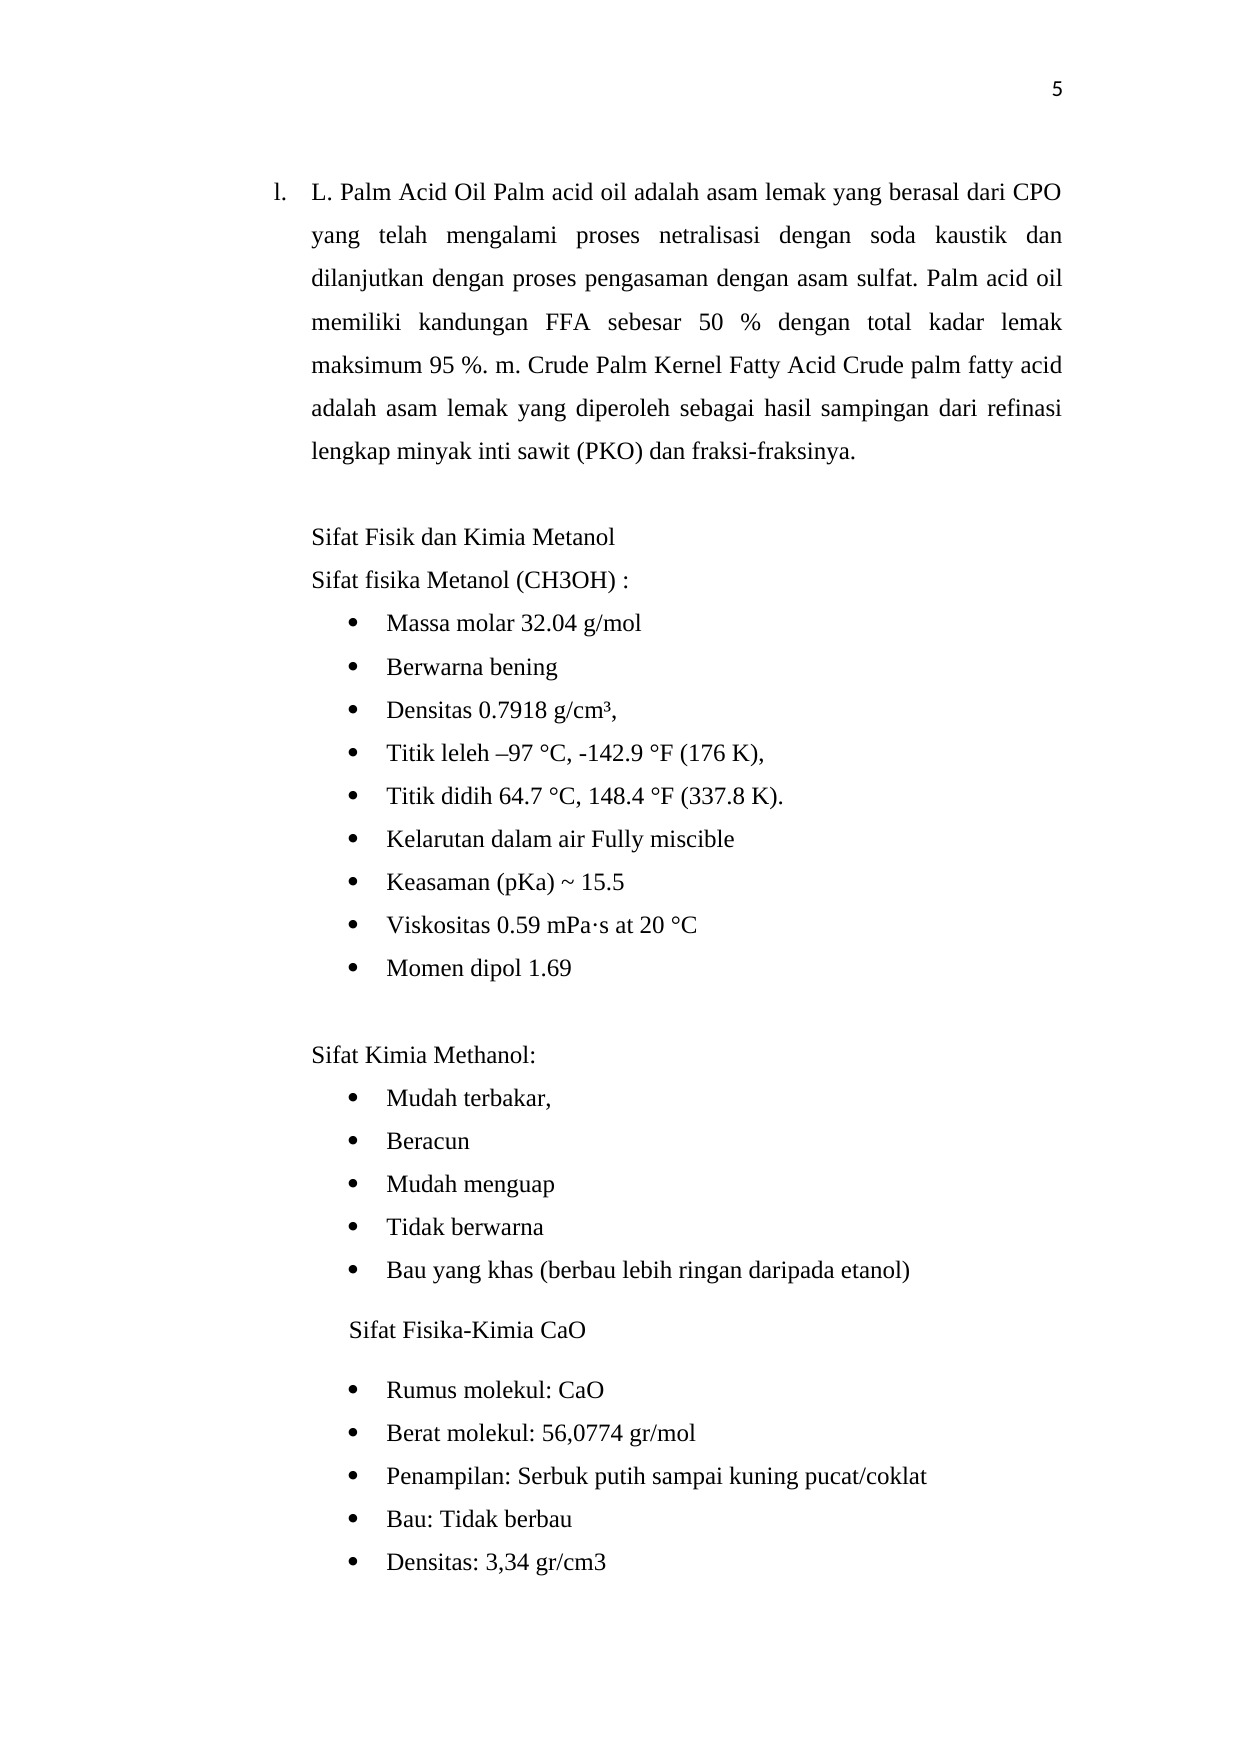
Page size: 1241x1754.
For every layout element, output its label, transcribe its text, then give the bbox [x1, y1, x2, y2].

list Sifat Fisik dan Kimia Metanol [311, 522, 1063, 551]
list Bau: Tidak berbau [349, 1504, 1063, 1533]
list Densitas 0.7918 g/cm³, [349, 695, 1063, 723]
list Viskositas 0.59 mPa·s at 20 °C [349, 910, 1063, 939]
text Sifat Fisika-Kimia CaO [349, 1315, 1063, 1344]
list Momen dipol 1.69 [349, 953, 1063, 982]
list Titik leleh –97 °C, -142.9 °F (176 K), [349, 738, 1063, 767]
list Kelarutan dalam air Fully miscible [349, 824, 1063, 853]
list Massa molar 32.04 g/mol [349, 608, 1063, 637]
list Penampilan: Serbuk putih sampai kuning pucat/coklat [349, 1461, 1063, 1490]
list Densitas: 3,34 gr/cm3 [349, 1547, 1063, 1576]
list Mudah menguap [349, 1169, 1063, 1198]
list Tidak berwarna [349, 1212, 1063, 1241]
list Mudah terbakar, [349, 1083, 1063, 1112]
list Rumus molekul: CaO [349, 1375, 1063, 1404]
list Sifat fisika Metanol (CH3OH) : [311, 565, 1063, 594]
list Bau yang khas (berbau lebih ringan daripada etanol) [349, 1255, 1063, 1284]
list Sifat Kimia Methanol: [311, 1040, 1063, 1068]
list Berwarna bening [349, 652, 1063, 680]
list Keasaman (pKa) ~ 15.5 [349, 867, 1063, 896]
list Titik didih 64.7 °C, 148.4 °F (337.8 K). [349, 781, 1063, 810]
list L. Palm Acid Oil Palm acid oil adalah asam lemak yang berasal dari CPO yang telah mengalami proses netralisasi dengan soda kaustik dan dilanjutkan dengan proses pengasaman dengan asam sulfat. Palm acid oil memiliki kandungan FFA sebesar 50 % dengan total kadar lemak maksimum 95 %. m. Crude Palm Kernel Fatty Acid Crude palm fatty acid adalah asam lemak yang diperoleh sebagai hasil sampingan dari refinasi lengkap minyak inti sawit (PKO) dan fraksi-fraksinya. [274, 177, 1063, 465]
list Beracun [349, 1126, 1063, 1155]
list Berat molekul: 56,0774 gr/mol [349, 1418, 1063, 1447]
